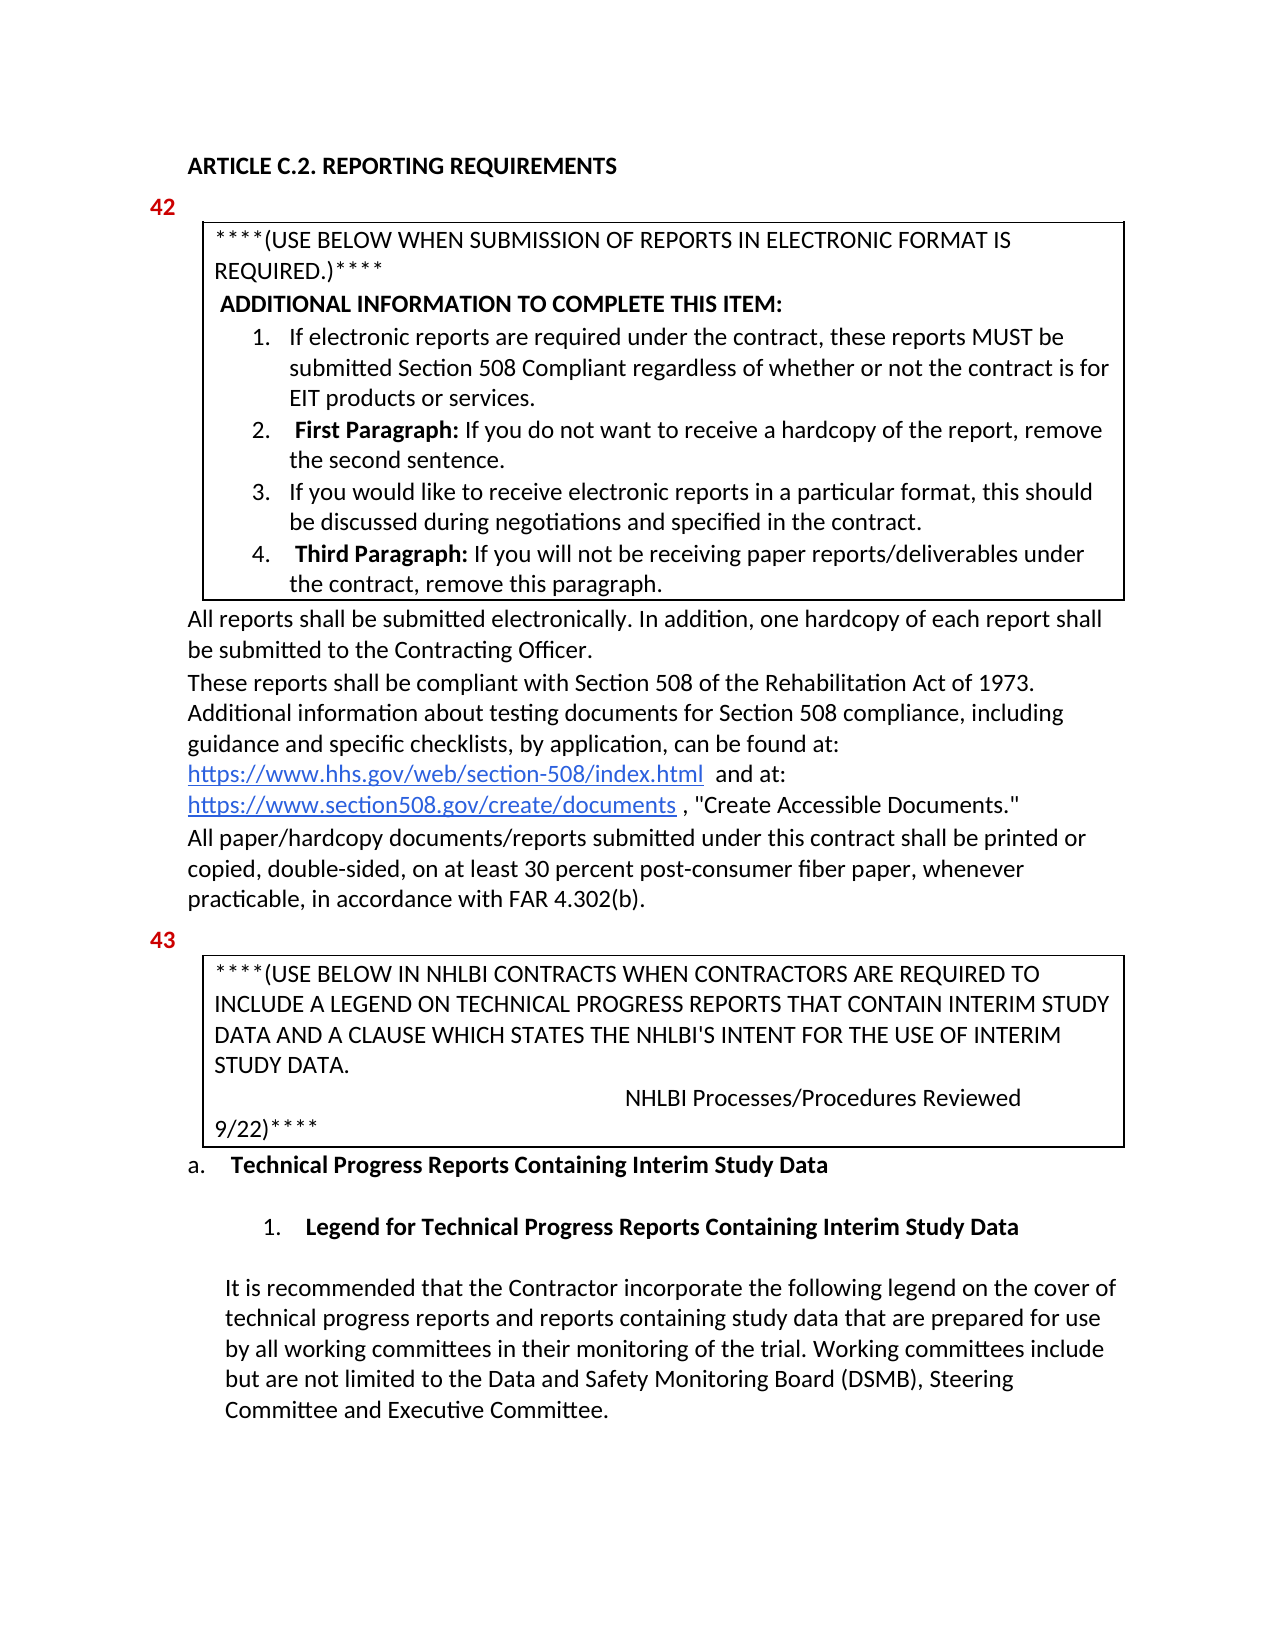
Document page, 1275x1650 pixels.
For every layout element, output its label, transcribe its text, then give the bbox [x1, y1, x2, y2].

list Technical Progress Reports Containing Interim Study Data [187, 1149, 1125, 1179]
text All paper/hardcopy documents/reports submitted under this contract shall be printed or copied, double-sided, on at least 30 percent post-consumer fiber paper, whenever practicable, in accordance with FAR 4.302(b). [187, 822, 1125, 914]
table_header ****(USE BELOW IN NHLBI CONTRACTS WHEN CONTRACTORS ARE REQUIRED TO INCLUDE A LEGEND ON TECHNICAL PROGRESS REPORTS THAT CONTAIN INTERIM STUDY DATA AND A CLAUSE WHICH STATES THE NHLBI'S INTENT FOR THE USE OF INTERIM STUDY DATA. NHLBI Processes/Procedures Reviewed 9/22)**** [204, 956, 1123, 1146]
text All reports shall be submitted electronically. In addition, one hardcopy of each report shall be submitted to the Contracting Officer. [187, 603, 1125, 664]
list Legend for Technical Progress Reports Containing Interim Study Data [262, 1211, 1125, 1241]
table_header ****(USE BELOW WHEN SUBMISSION OF REPORTS IN ELECTRONIC FORMAT IS REQUIRED.)**** ADDITIONAL INFORMATION TO COMPLETE THIS ITEM: If electronic reports are required under the contract, these reports MUST be submitted Section 508 Compliant regardless of whether or not the contract is for EIT products or services. First Paragraph: If you do not want to receive a hardcopy of the report, remove the second sentence. If you would like to receive electronic reports in a particular format, this should be discussed during negotiations and specified in the contract. Third Paragraph: If you will not be receiving paper reports/deliverables under the contract, remove this paragraph. [204, 223, 1123, 599]
text 43 [150, 924, 1125, 955]
text 42 [150, 191, 1125, 221]
text ARTICLE C.2. REPORTING REQUIREMENTS [187, 150, 1125, 181]
text These reports shall be compliant with Section 508 of the Rehabilitation Act of 1973. Additional information about testing documents for Section 508 compliance, including guidance and specific checklists, by application, can be found at: https://www.hhs.gov/web/section-508/index.html and at: https://www.section508.gov/create/documents , "Create Accessible Documents." [187, 667, 1125, 819]
text It is recommended that the Contractor incorporate the following legend on the cover of technical progress reports and reports containing study data that are prepared for use by all working committees in their monitoring of the trial. Working committees include but are not limited to the Data and Safety Monitoring Board (DSMB), Steering Committee and Executive Committee. [225, 1272, 1125, 1424]
